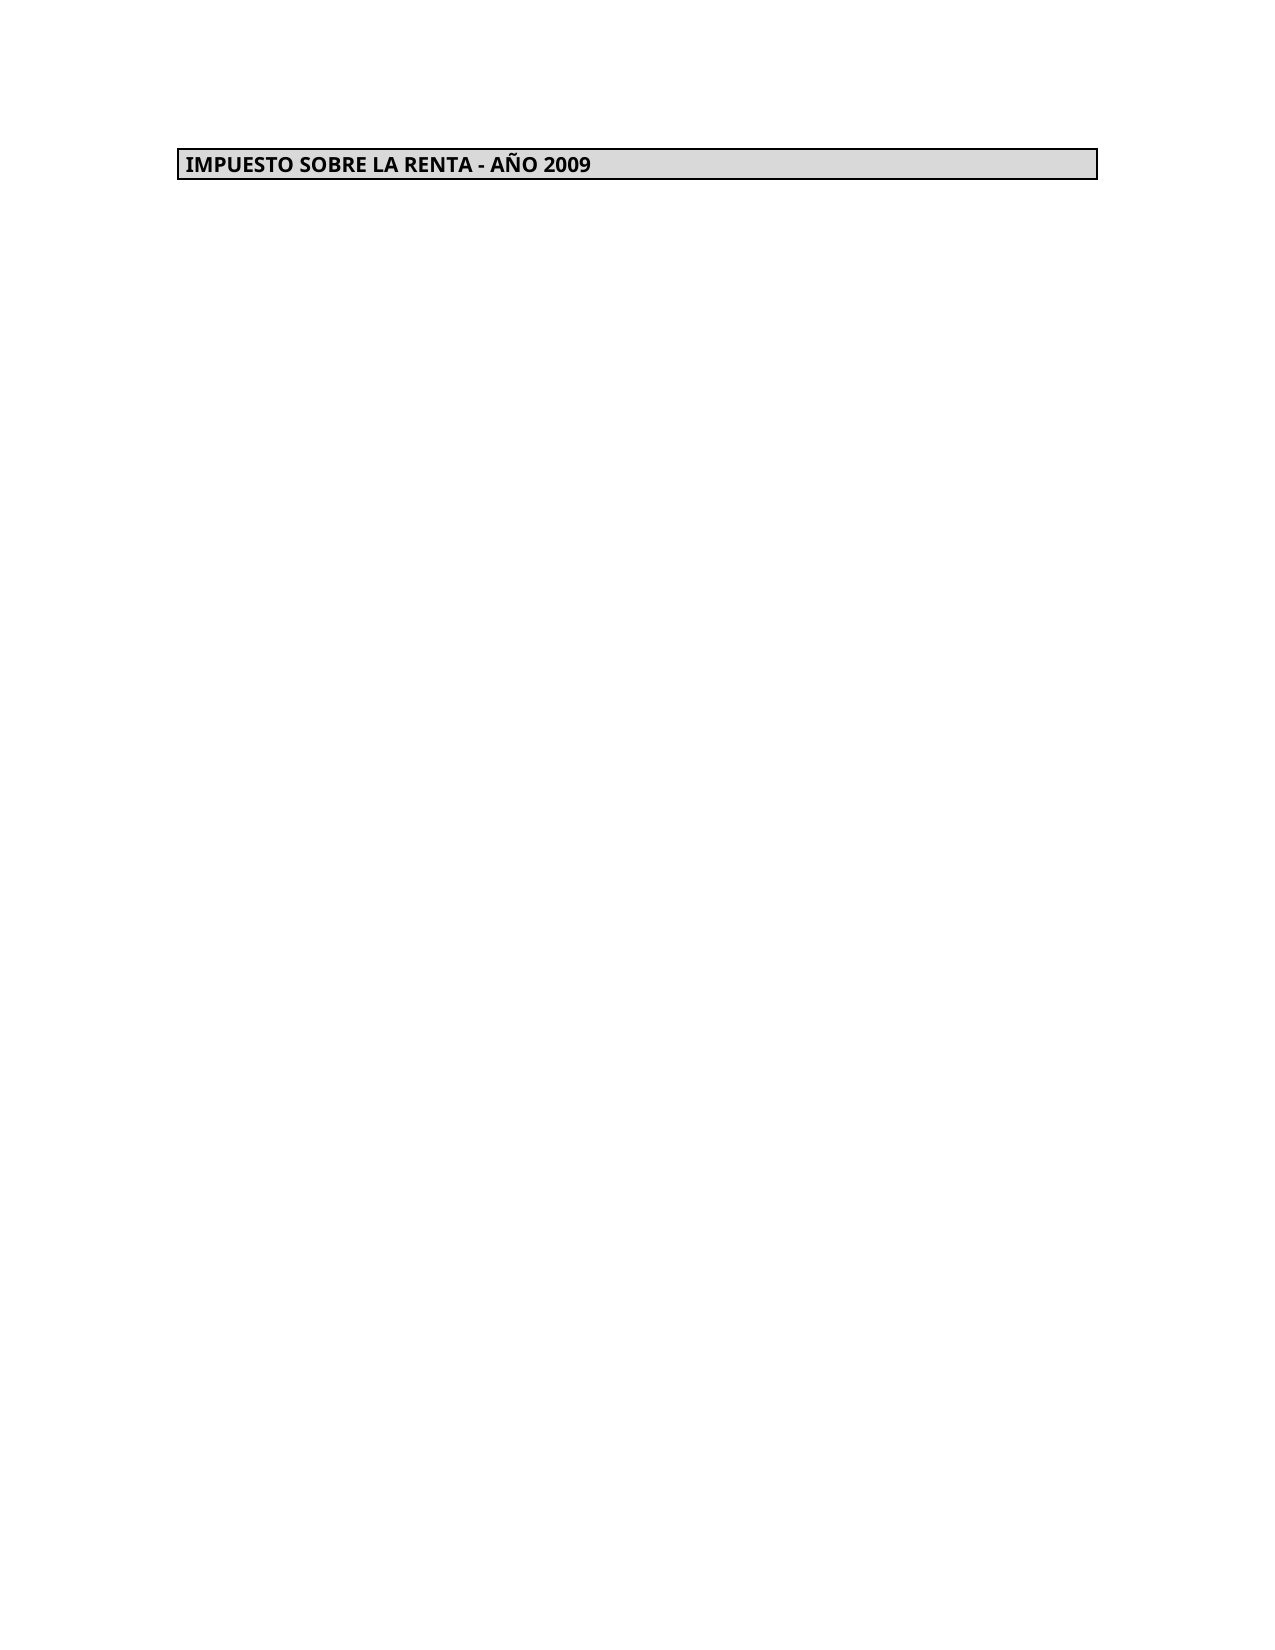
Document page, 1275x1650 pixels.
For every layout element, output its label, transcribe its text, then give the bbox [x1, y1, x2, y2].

table_header IMPUESTO SOBRE LA RENTA - AÑO 2009 [179, 150, 1096, 178]
